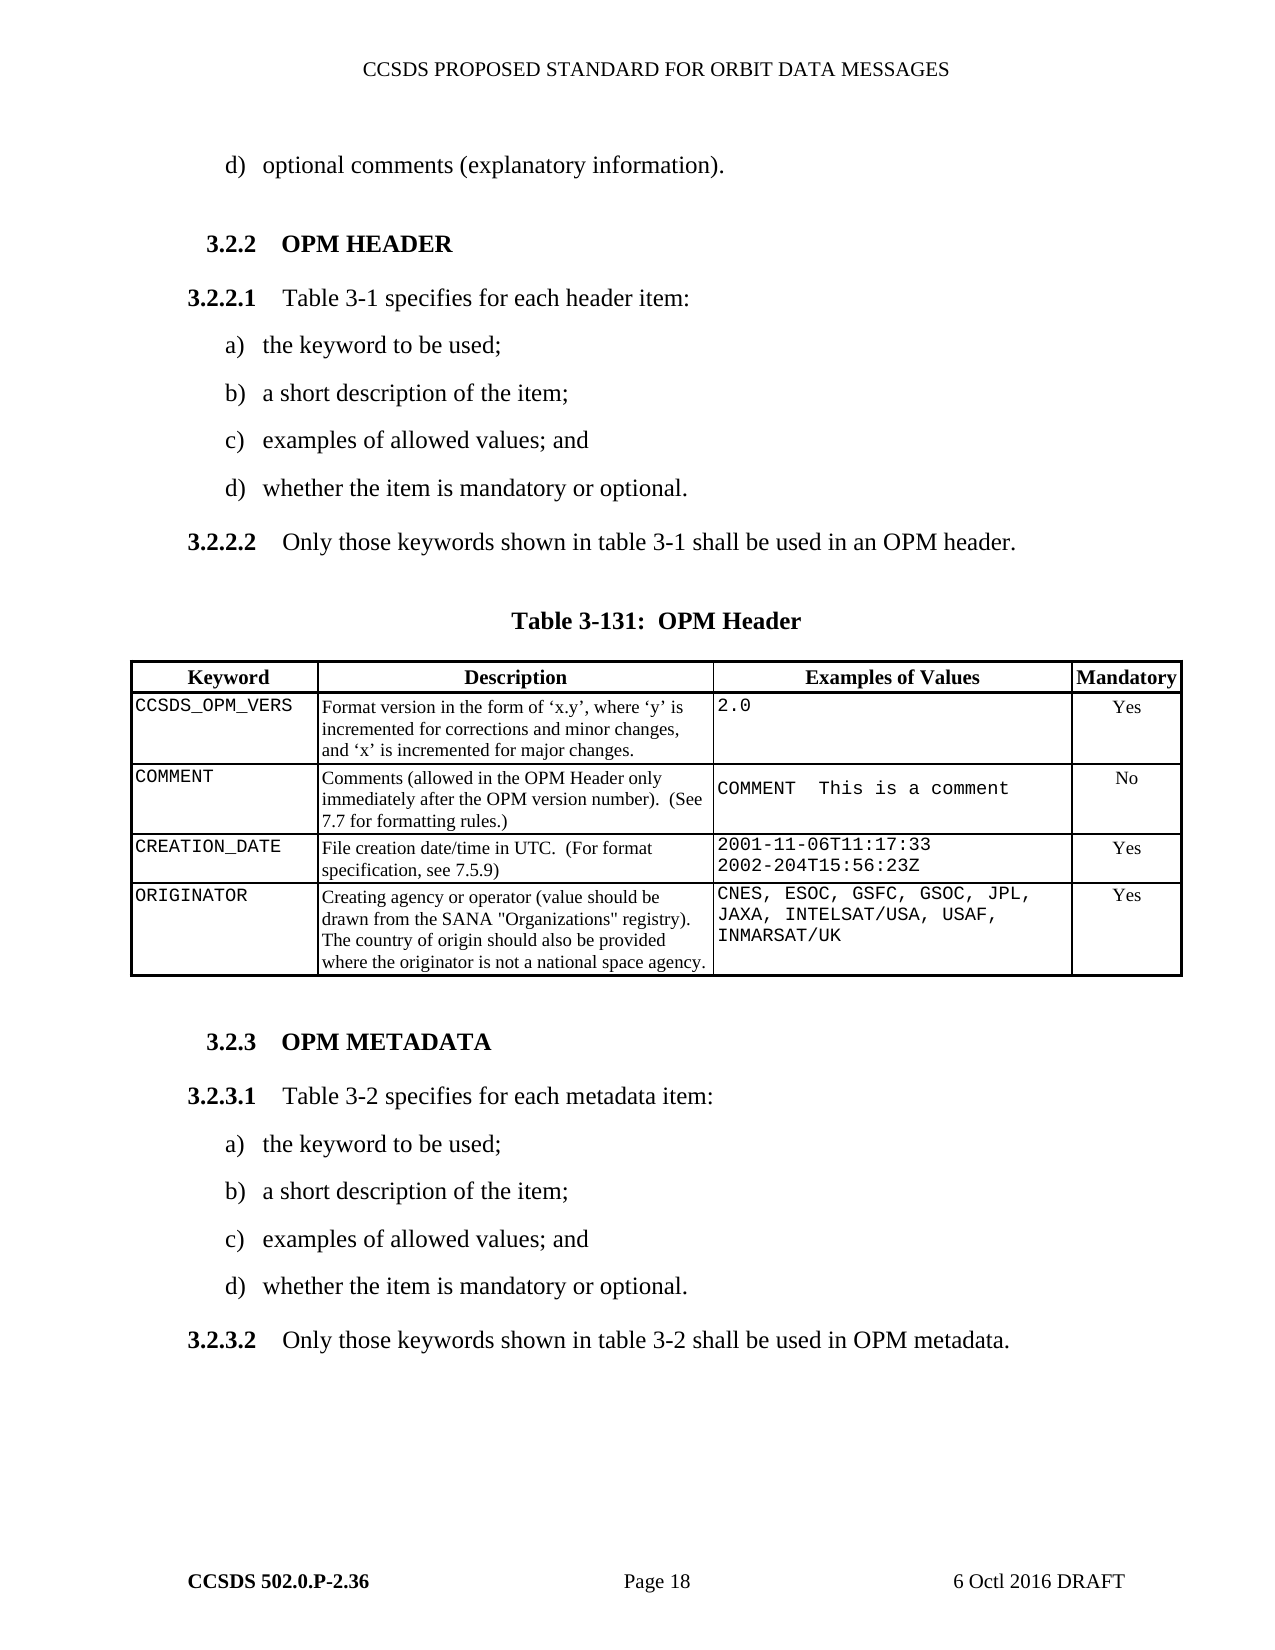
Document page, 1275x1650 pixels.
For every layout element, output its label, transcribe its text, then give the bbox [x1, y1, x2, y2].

table_cell Creating agency or operator (value should be drawn from the SANA "Organizations" registry). The country of origin should also be provided where the originator is not a national space agency. [319, 884, 713, 974]
list a short description of the item; [225, 1176, 1125, 1205]
table_cell COMMENT This is a comment [714, 765, 1071, 833]
table_cell CNES, ESOC, GSFC, GSOC, JPL, JAXA, INTELSAT/USA, USAF, INMARSAT/UK [714, 884, 1071, 974]
table_cell Yes [1073, 835, 1180, 882]
table_cell No [1073, 765, 1180, 833]
list examples of allowed values; and [225, 425, 1125, 454]
subtitle OPM Header [206, 229, 1125, 257]
table_cell CREATION_DATE [133, 835, 317, 882]
text Only those keywords shown in table 3-1 shall be used in an OPM header. [187, 527, 1125, 556]
text Table 3-2 specifies for each metadata item: [187, 1081, 1125, 1110]
table_cell Yes [1073, 694, 1180, 763]
text Only those keywords shown in table 3-2 shall be used in OPM metadata. [187, 1325, 1125, 1354]
table_header Mandatory [1073, 663, 1180, 691]
list the keyword to be used; [225, 1129, 1125, 1158]
table_cell 2001-11-06T11:17:33 2002-204T15:56:23Z [714, 835, 1071, 882]
list examples of allowed values; and [225, 1224, 1125, 1253]
list a short description of the item; [225, 378, 1125, 407]
table_cell Comments (allowed in the OPM Header only immediately after the OPM version number). (See 7.7 for formatting rules.) [319, 765, 713, 833]
table_cell File creation date/time in UTC. (For format specification, see 7.5.9) [319, 835, 713, 882]
list optional comments (explanatory information). [225, 150, 1125, 179]
table_header Keyword [133, 663, 317, 691]
subtitle OPM Metadata [206, 1027, 1125, 1056]
list whether the item is mandatory or optional. [225, 1271, 1125, 1300]
table_header Examples of Values [714, 663, 1071, 691]
title Table 3-1 : OPM Header [187, 606, 1125, 634]
table_cell COMMENT [133, 765, 317, 833]
table_cell Format version in the form of ‘x.y’, where ‘y’ is incremented for corrections and minor changes, and ‘x’ is incremented for major changes. [319, 694, 713, 763]
table_cell Yes [1073, 884, 1180, 974]
text Table 3-1 specifies for each header item: [187, 282, 1125, 312]
table_cell CCSDS_OPM_VERS [133, 694, 317, 763]
table_cell ORIGINATOR [133, 884, 317, 974]
list the keyword to be used; [225, 330, 1125, 359]
table_cell 2.0 [714, 694, 1071, 763]
table_header Description [319, 663, 713, 691]
list whether the item is mandatory or optional. [225, 473, 1125, 502]
